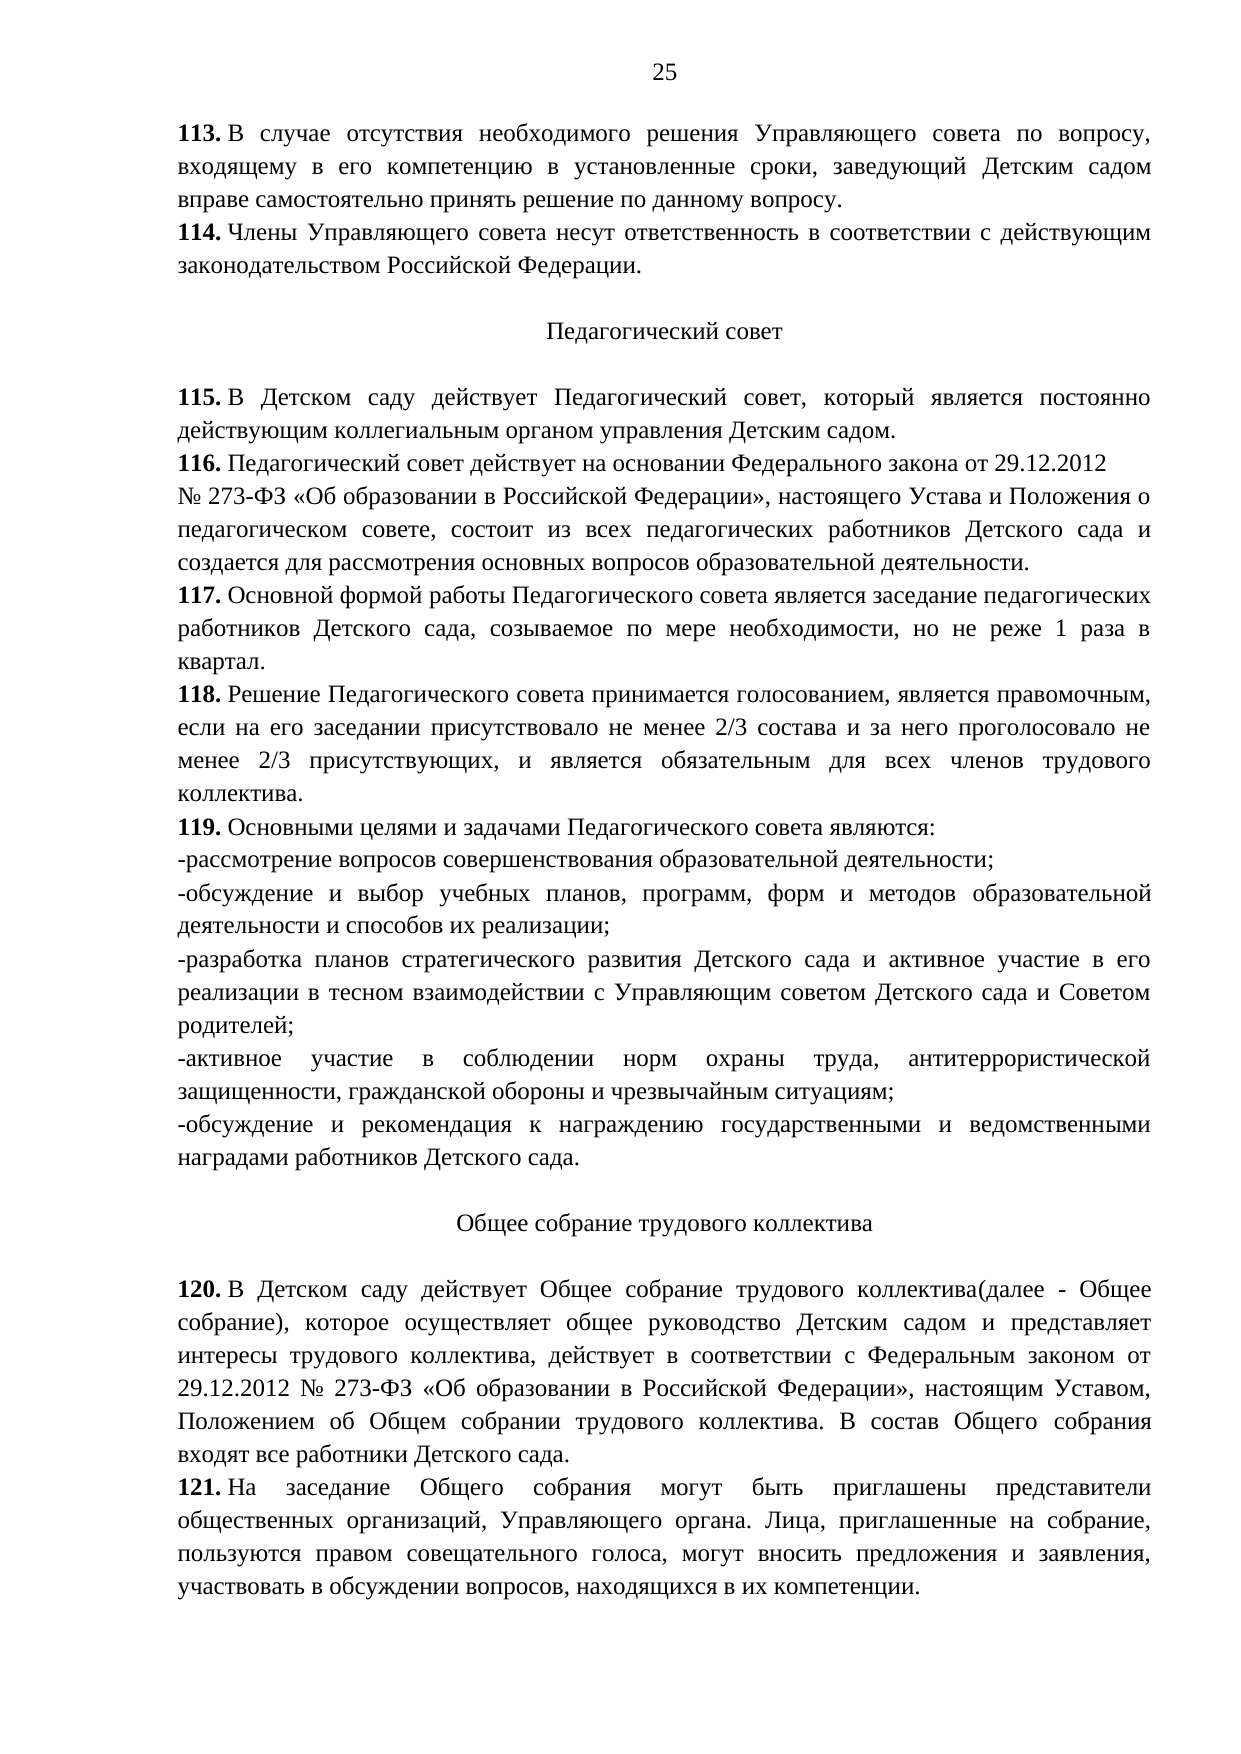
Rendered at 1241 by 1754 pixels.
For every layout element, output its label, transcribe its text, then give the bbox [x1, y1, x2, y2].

text 115. В Детском саду действует Педагогический совет, который является постоянно действующим коллегиальным органом управления Детским садом. [177, 382, 1152, 444]
text 120. В Детском саду действует Общее собрание трудового коллектива(далее - Общее собрание), которое осуществляет общее руководство Детским садом и представляет интересы трудового коллектива, действует в соответствии с Федеральным законом от 29.12.2012 № 273-ФЗ «Об образовании в Российской Федерации», настоящим Уставом, Положением об Общем собрании трудового коллектива. В состав Общего собрания входят все работники Детского сада. [177, 1274, 1152, 1468]
text -обсуждение и рекомендация к награждению государственными и ведомственными наградами работников Детского сада. [177, 1109, 1152, 1171]
text № 273-ФЗ «Об образовании в Российской Федерации», настоящего Устава и Положения о педагогическом совете, состоит из всех педагогических работников Детского сада и создается для рассмотрения основных вопросов образовательной деятельности. [177, 481, 1152, 576]
text -обсуждение и выбор учебных планов, программ, форм и методов образовательной деятельности и способов их реализации; [177, 878, 1152, 939]
text -активное участие в соблюдении норм охраны труда, антитеррористической защищенности, гражданской обороны и чрезвычайным ситуациям; [177, 1043, 1152, 1104]
text 118. Решение Педагогического совета принимается голосованием, является правомочным, если на его заседании присутствовало не менее 2/3 состава и за него проголосовало не менее 2/3 присутствующих, и является обязательным для всех членов трудового коллектива. [177, 679, 1152, 807]
text 117. Основной формой работы Педагогического совета является заседание педагогических работников Детского сада, созываемое по мере необходимости, но не реже 1 раза в квартал. [177, 580, 1152, 675]
text Общее собрание трудового коллектива [177, 1208, 1152, 1237]
text 116. Педагогический совет действует на основании Федерального закона от 29.12.2012 [177, 448, 1152, 477]
text 113. В случае отсутствия необходимого решения Управляющего совета по вопросу, входящему в его компетенцию в установленные сроки, заведующий Детским садом вправе самостоятельно принять решение по данному вопросу. [177, 118, 1152, 213]
text 114. Члены Управляющего совета несут ответственность в соответствии с действующим законодательством Российской Федерации. [177, 217, 1152, 279]
text 121. На заседание Общего собрания могут быть приглашены представители общественных организаций, Управляющего органа. Лица, приглашенные на собрание, пользуются правом совещательного голоса, могут вносить предложения и заявления, участвовать в обсуждении вопросов, находящихся в их компетенции. [177, 1472, 1152, 1600]
text -разработка планов стратегического развития Детского сада и активное участие в его реализации в тесном взаимодействии с Управляющим советом Детского сада и Советом родителей; [177, 944, 1152, 1038]
text -рассмотрение вопросов совершенствования образовательной деятельности; [177, 844, 1152, 873]
text 119. Основными целями и задачами Педагогического совета являются: [177, 812, 1152, 840]
text Педагогический совет [177, 316, 1152, 345]
